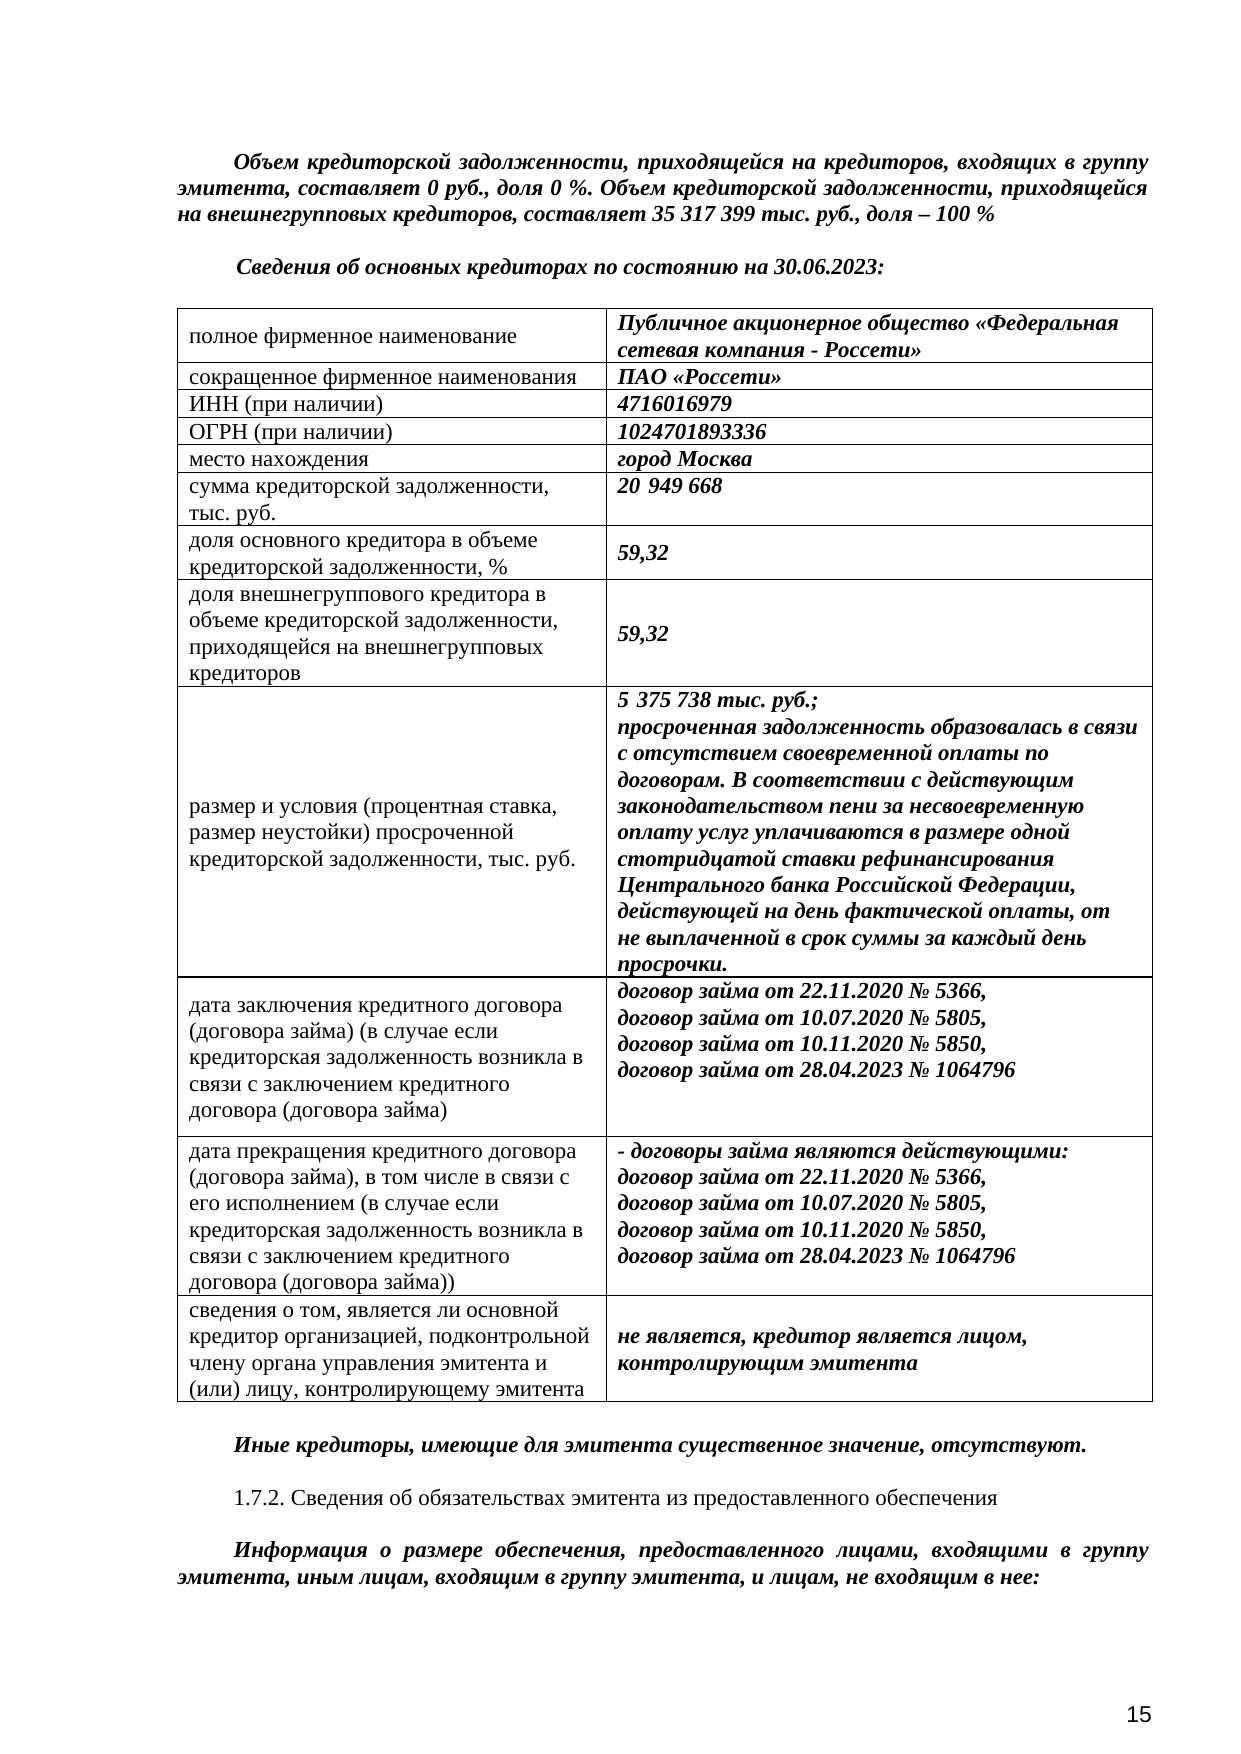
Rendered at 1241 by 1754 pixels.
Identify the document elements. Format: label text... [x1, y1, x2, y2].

table_header Публичное акционерное общество «Федеральная сетевая компания - Россети» [607, 309, 1152, 362]
table_cell ПАО «Россети» [607, 363, 1152, 389]
table_cell доля основного кредитора в объеме кредиторской задолженности, % [178, 526, 606, 579]
table_cell 1024701893336 [607, 418, 1152, 444]
table_cell договор займа от 22.11.2020 № 5366, договор займа от 10.07.2020 № 5805, договор займа от 10.11.2020 № 5850, договор займа от 28.04.2023 № 1064796 [607, 978, 1152, 1136]
table_cell место нахождения [178, 445, 606, 472]
table_cell город Москва [607, 445, 1152, 472]
table_cell не является, кредитор является лицом, контролирующим эмитента [607, 1296, 1152, 1401]
text Сведения об основных кредиторах по состоянию на 30.06.2023: [177, 253, 1152, 279]
table_header полное фирменное наименование [178, 309, 606, 362]
table_cell 5 375 738 тыс. руб.; просроченная задолженность образовалась в связи с отсутствием своевременной оплаты по договорам. В соответствии с действующим законодательством пени за несвоевременную оплату услуг уплачиваются в размере одной стотридцатой ставки рефинансирования Центрального банка Российской Федерации, действующей на день фактической оплаты, от не выплаченной в срок суммы за каждый день просрочки. [607, 687, 1152, 976]
table_cell 4716016979 [607, 390, 1152, 417]
table_cell размер и условия (процентная ставка, размер неустойки) просроченной кредиторской задолженности, тыс. руб. [178, 687, 606, 976]
table_cell ИНН (при наличии) [178, 390, 606, 417]
table_cell сокращенное фирменное наименования [178, 363, 606, 389]
table_cell дата прекращения кредитного договора (договора займа), в том числе в связи с его исполнением (в случае если кредиторская задолженность возникла в связи с заключением кредитного договора (договора займа)) [178, 1137, 606, 1295]
text 1.7.2. Сведения об обязательствах эмитента из предоставленного обеспечения [177, 1484, 1152, 1510]
text Объем кредиторской задолженности, приходящейся на кредиторов, входящих в группу эмитента, составляет 0 руб., доля 0 %. Объем кредиторской задолженности, приходящейся на внешнегрупповых кредиторов, составляет 35 317 399 тыс. руб., доля – 100 % [177, 148, 1152, 227]
table_cell 20 949 668 [607, 473, 1152, 525]
table_cell сумма кредиторской задолженности, тыс. руб. [178, 473, 606, 525]
table_cell - договоры займа являются действующими: договор займа от 22.11.2020 № 5366, договор займа от 10.07.2020 № 5805, договор займа от 10.11.2020 № 5850, договор займа от 28.04.2023 № 1064796 [607, 1137, 1152, 1295]
table_cell 59,32 [607, 526, 1152, 579]
table_cell ОГРН (при наличии) [178, 418, 606, 444]
table_cell доля внешнегруппового кредитора в объеме кредиторской задолженности, приходящейся на внешнегрупповых кредиторов [178, 580, 606, 686]
text Информация о размере обеспечения, предоставленного лицами, входящими в группу эмитента, иным лицам, входящим в группу эмитента, и лицам, не входящим в нее: [177, 1536, 1152, 1589]
text Иные кредиторы, имеющие для эмитента существенное значение, отсутствуют. [177, 1431, 1152, 1457]
table_cell 59,32 [607, 580, 1152, 686]
table_cell сведения о том, является ли основной кредитор организацией, подконтрольной члену органа управления эмитента и (или) лицу, контролирующему эмитента [178, 1296, 606, 1401]
table_cell дата заключения кредитного договора (договора займа) (в случае если кредиторская задолженность возникла в связи с заключением кредитного договора (договора займа) [178, 978, 606, 1136]
